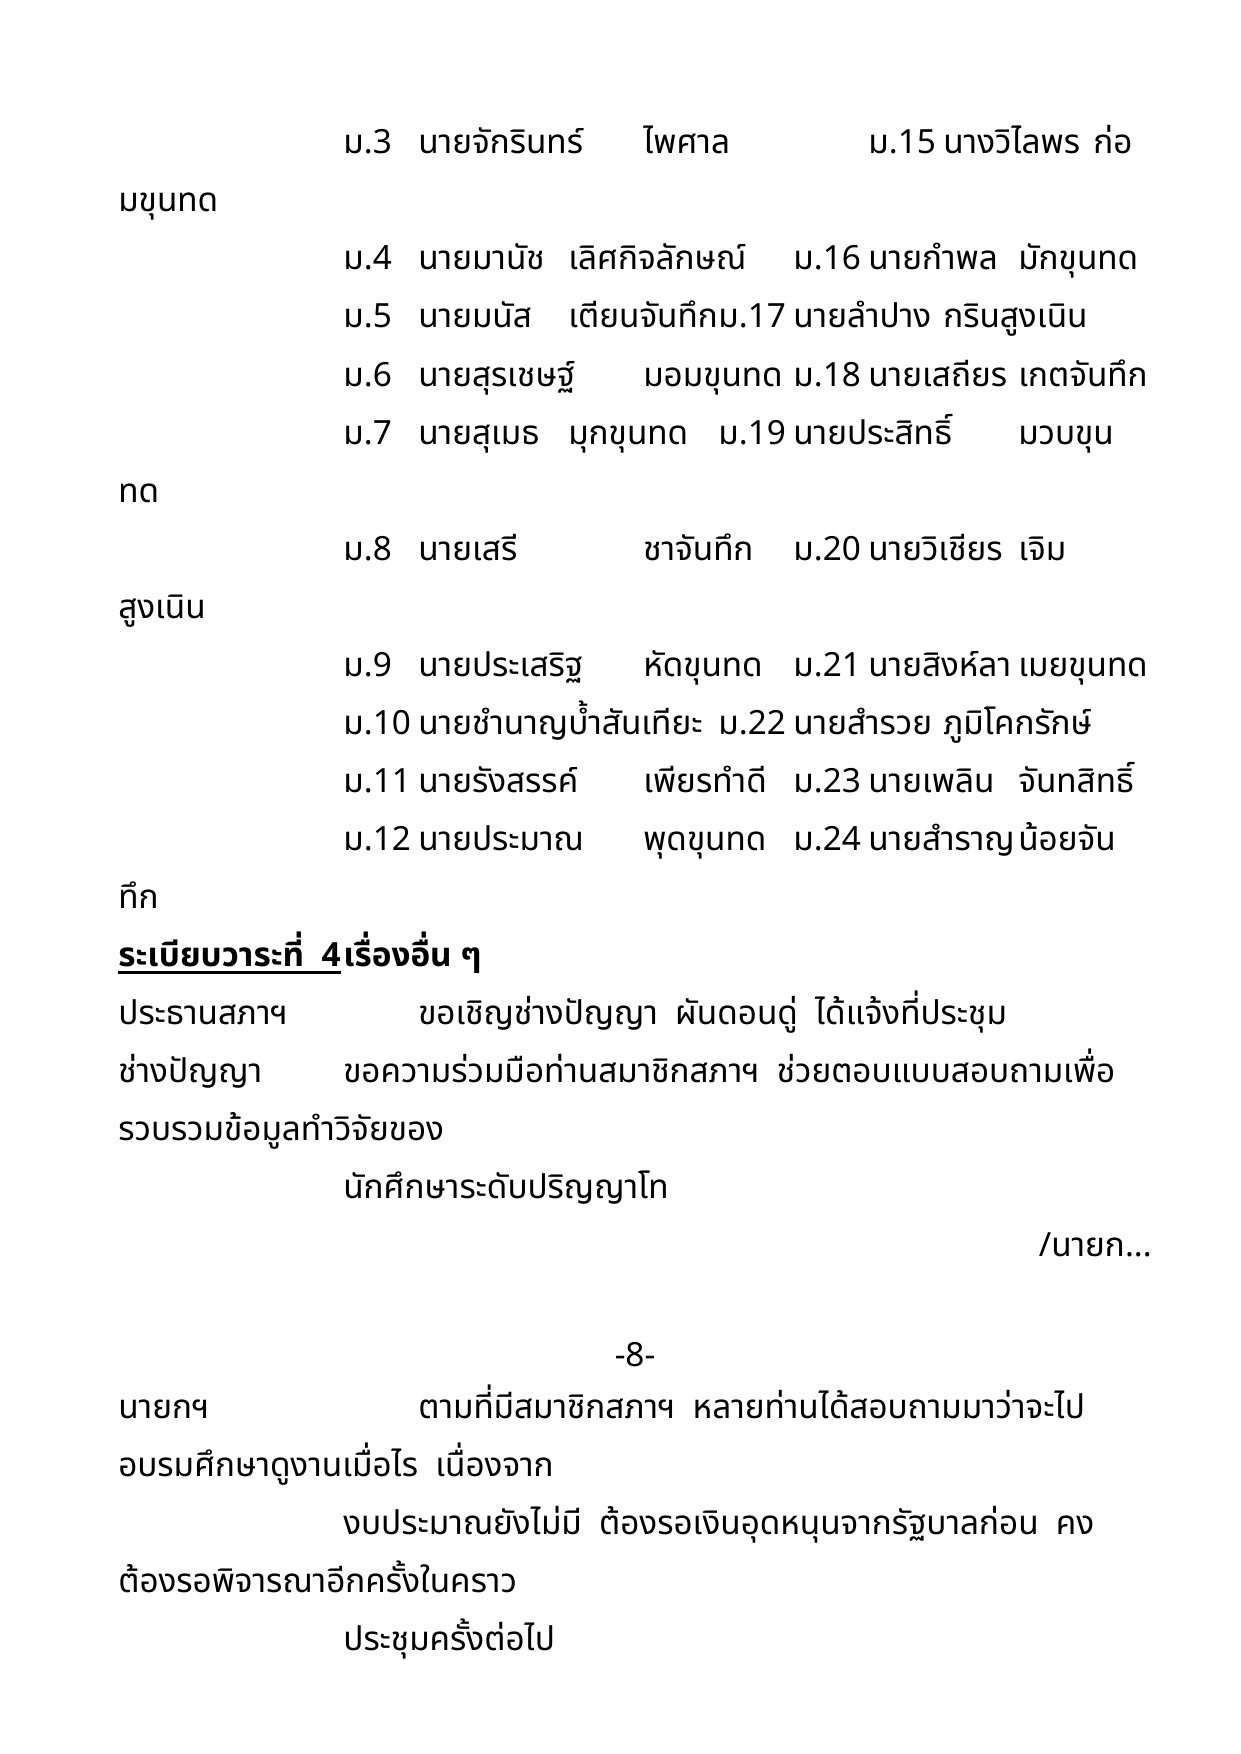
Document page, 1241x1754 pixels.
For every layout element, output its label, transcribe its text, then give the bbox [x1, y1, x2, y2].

list งบประมาณยังไม่มี ต้องรอเงินอุดหนุนจากรัฐบาลก่อน คงต้องรอพิจารณาอีกครั้งในคราว [118, 1499, 1152, 1607]
list ม.3 นายจักรินทร์ ไพศาล ม.15 นางวิไลพร ก่อมขุนทด [118, 118, 1152, 227]
list ม.10 นายชำนาญ บ้ำสันเทียะ ม.22 นายสำรวย ภูมิโคกรักษ์ [118, 699, 1152, 749]
list ประชุมครั้งต่อไป [118, 1615, 1152, 1665]
list ม.12 นายประมาณ พุดขุนทด ม.24 นายสำราญ น้อยจันทึก [118, 815, 1152, 923]
list /นายก... [118, 1221, 1152, 1271]
list ระเบียบวาระที่ 4 เรื่องอื่น ๆ [118, 931, 1152, 982]
list ประธานสภาฯ ขอเชิญช่างปัญญา ผันดอนดู่ ได้แจ้งที่ประชุม [118, 989, 1152, 1039]
list -8- [118, 1331, 1152, 1377]
list นายกฯ ตามที่มีสมาชิกสภาฯ หลายท่านได้สอบถามมาว่าจะไปอบรมศึกษาดูงานเมื่อไร เนื่องจาก [118, 1383, 1152, 1492]
list นักศึกษาระดับปริญญาโท [118, 1163, 1152, 1213]
list ช่างปัญญา ขอความร่วมมือท่านสมาชิกสภาฯ ช่วยตอบแบบสอบถามเพื่อรวบรวมข้อมูลทำวิจัยของ [118, 1047, 1152, 1155]
list ม.9 นายประเสริฐ หัดขุนทด ม.21 นายสิงห์ลา เมยขุนทด [118, 641, 1152, 691]
list ม.6 นายสุรเชษฐ์ มอมขุนทด ม.18 นายเสถียร เกตจันทึก [118, 350, 1152, 401]
list ม.5 นายมนัส เตียนจันทึก ม.17 นายลำปาง กรินสูงเนิน [118, 292, 1152, 343]
list ม.4 นายมานัช เลิศกิจลักษณ์ ม.16 นายกำพล มักขุนทด [118, 234, 1152, 285]
list ม.11 นายรังสรรค์ เพียรทำดี ม.23 นายเพลิน จันทสิทธิ์ [118, 757, 1152, 807]
list ม.7 นายสุเมธ มุกขุนทด ม.19 นายประสิทธิ์ มวบขุนทด [118, 408, 1152, 517]
list ม.8 นายเสรี ชาจันทึก ม.20 นายวิเชียร เจิมสูงเนิน [118, 524, 1152, 633]
